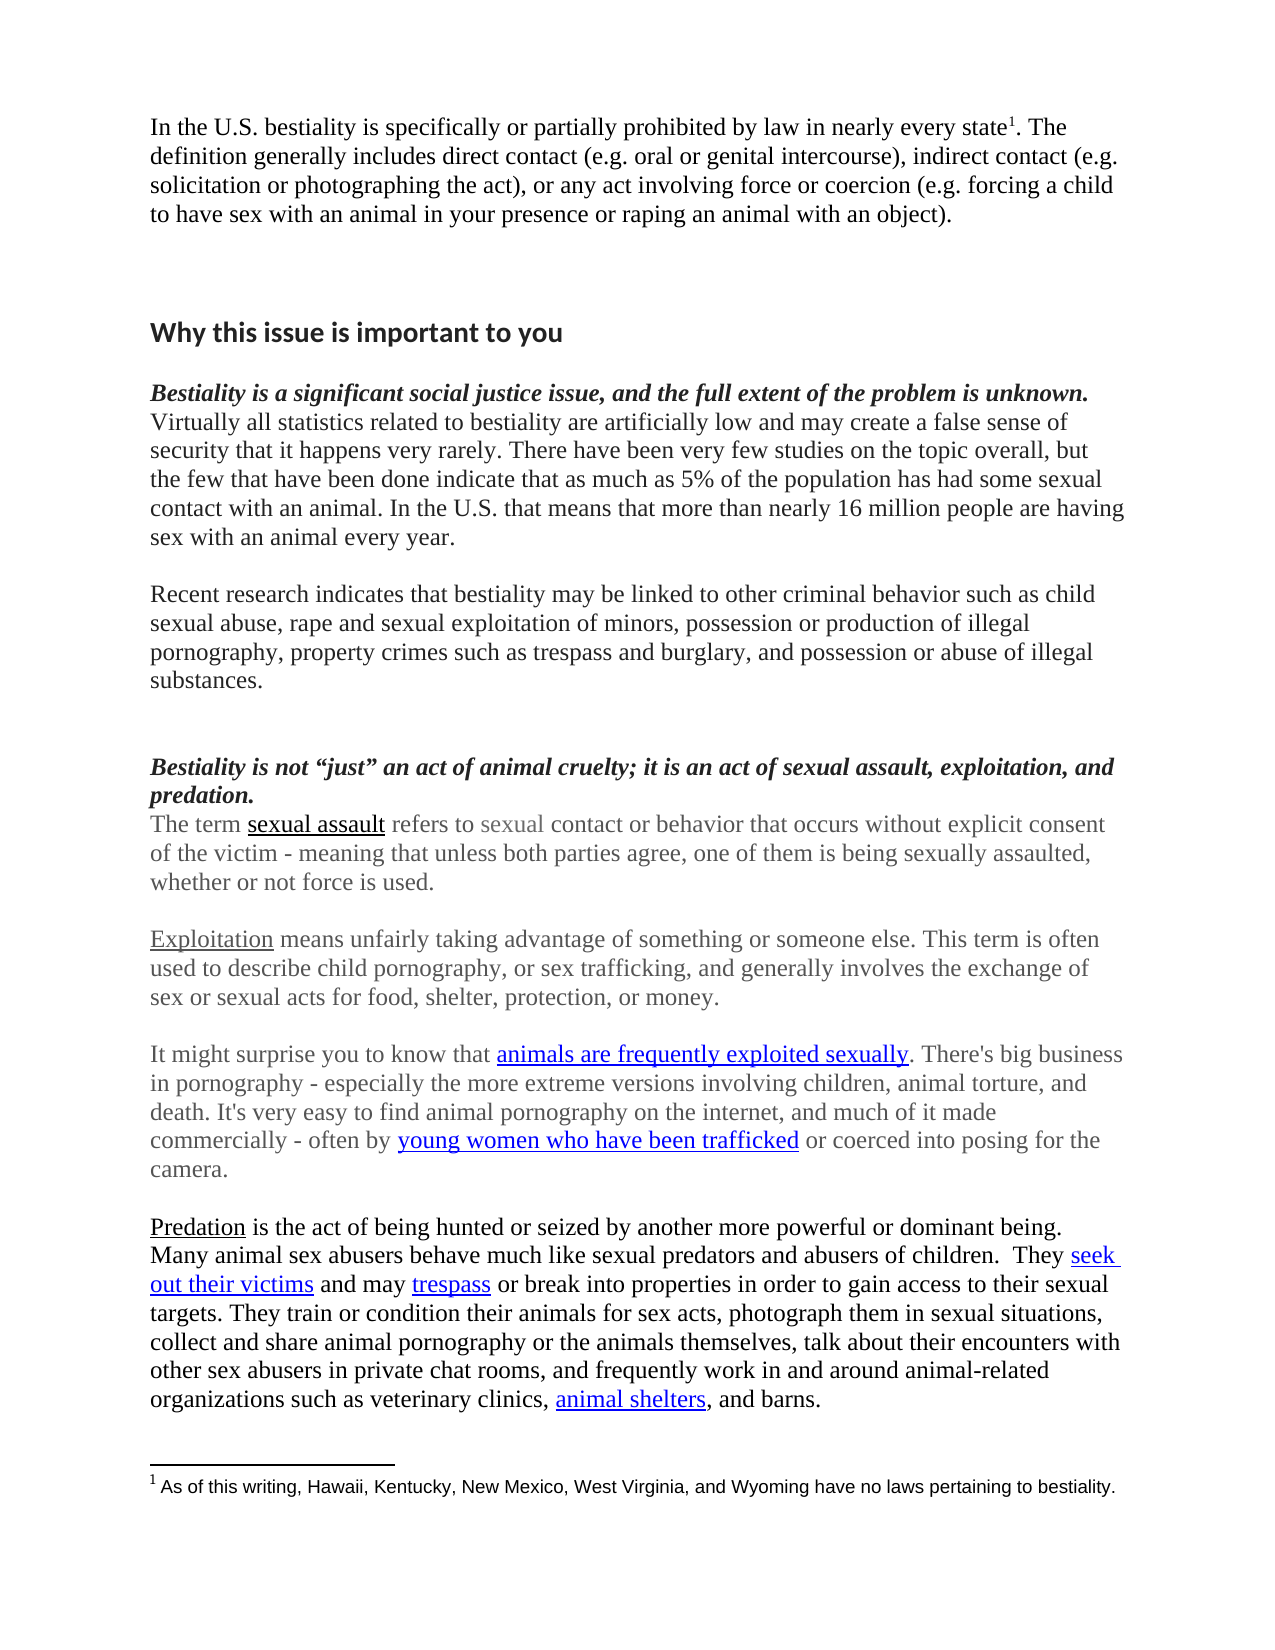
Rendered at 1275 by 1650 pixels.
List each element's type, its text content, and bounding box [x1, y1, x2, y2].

text Exploitation means unfairly taking advantage of something or someone else. This term is often used to describe child pornography, or sex trafficking, and generally involves the exchange of sex or sexual acts for food, shelter, protection, or money. [720, 924, 1125, 1011]
text The term sexual assault refers to sexual contact or behavior that occurs without explicit consent of the victim - meaning that unless both parties agree, one of them is being sexually assaulted, whether or not force is used. [435, 809, 1125, 896]
text Why this issue is important to you [150, 314, 1125, 349]
text Predation is the act of being hunted or seized by another more powerful or dominant being. Many animal sex abusers behave much like sexual predators and abusers of children. They seek out their victims and may trespass or break into properties in order to gain access to their sexual targets. They train or condition their animals for sex acts, photograph them in sexual situations, collect and share animal pornography or the animals themselves, talk about their encounters with other sex abusers in private chat rooms, and frequently work in and around animal-related organizations such as veterinary clinics, animal shelters, and barns. [150, 1212, 1125, 1413]
text Bestiality is a significant social justice issue, and the full extent of the problem is unknown. Virtually all statistics related to bestiality are artificially low and may create a false sense of security that it happens very rarely. There have been very few studies on the topic overall, but the few that have been done indicate that as much as 5% of the population has had some sexual contact with an animal. In the U.S. that means that more than nearly 16 million people are having sex with an animal every year. [150, 378, 1125, 551]
text Recent research indicates that bestiality may be linked to other criminal behavior such as child sexual abuse, rape and sexual exploitation of minors, possession or production of illegal pornography, property crimes such as trespass and burglary, and possession or abuse of illegal substances. [150, 579, 1125, 694]
text It might surprise you to know that animals are frequently exploited sexually. There's big business in pornography - especially the more extreme versions involving children, animal torture, and death. It's very easy to find animal pornography on the internet, and much of it made commercially - often by young women who have been trafficked or coerced into posing for the camera. [228, 1039, 1125, 1183]
text Bestiality is not “just” an act of animal cruelty; it is an act of sexual assault, exploitation, and predation. [150, 752, 1125, 809]
text In the U.S. bestiality is specifically or partially prohibited by law in nearly every state. The definition generally includes direct contact (e.g. oral or genital intercourse), indirect contact (e.g. solicitation or photographing the act), or any act involving force or coercion (e.g. forcing a child to have sex with an animal in your presence or raping an animal with an object). [150, 112, 1125, 227]
